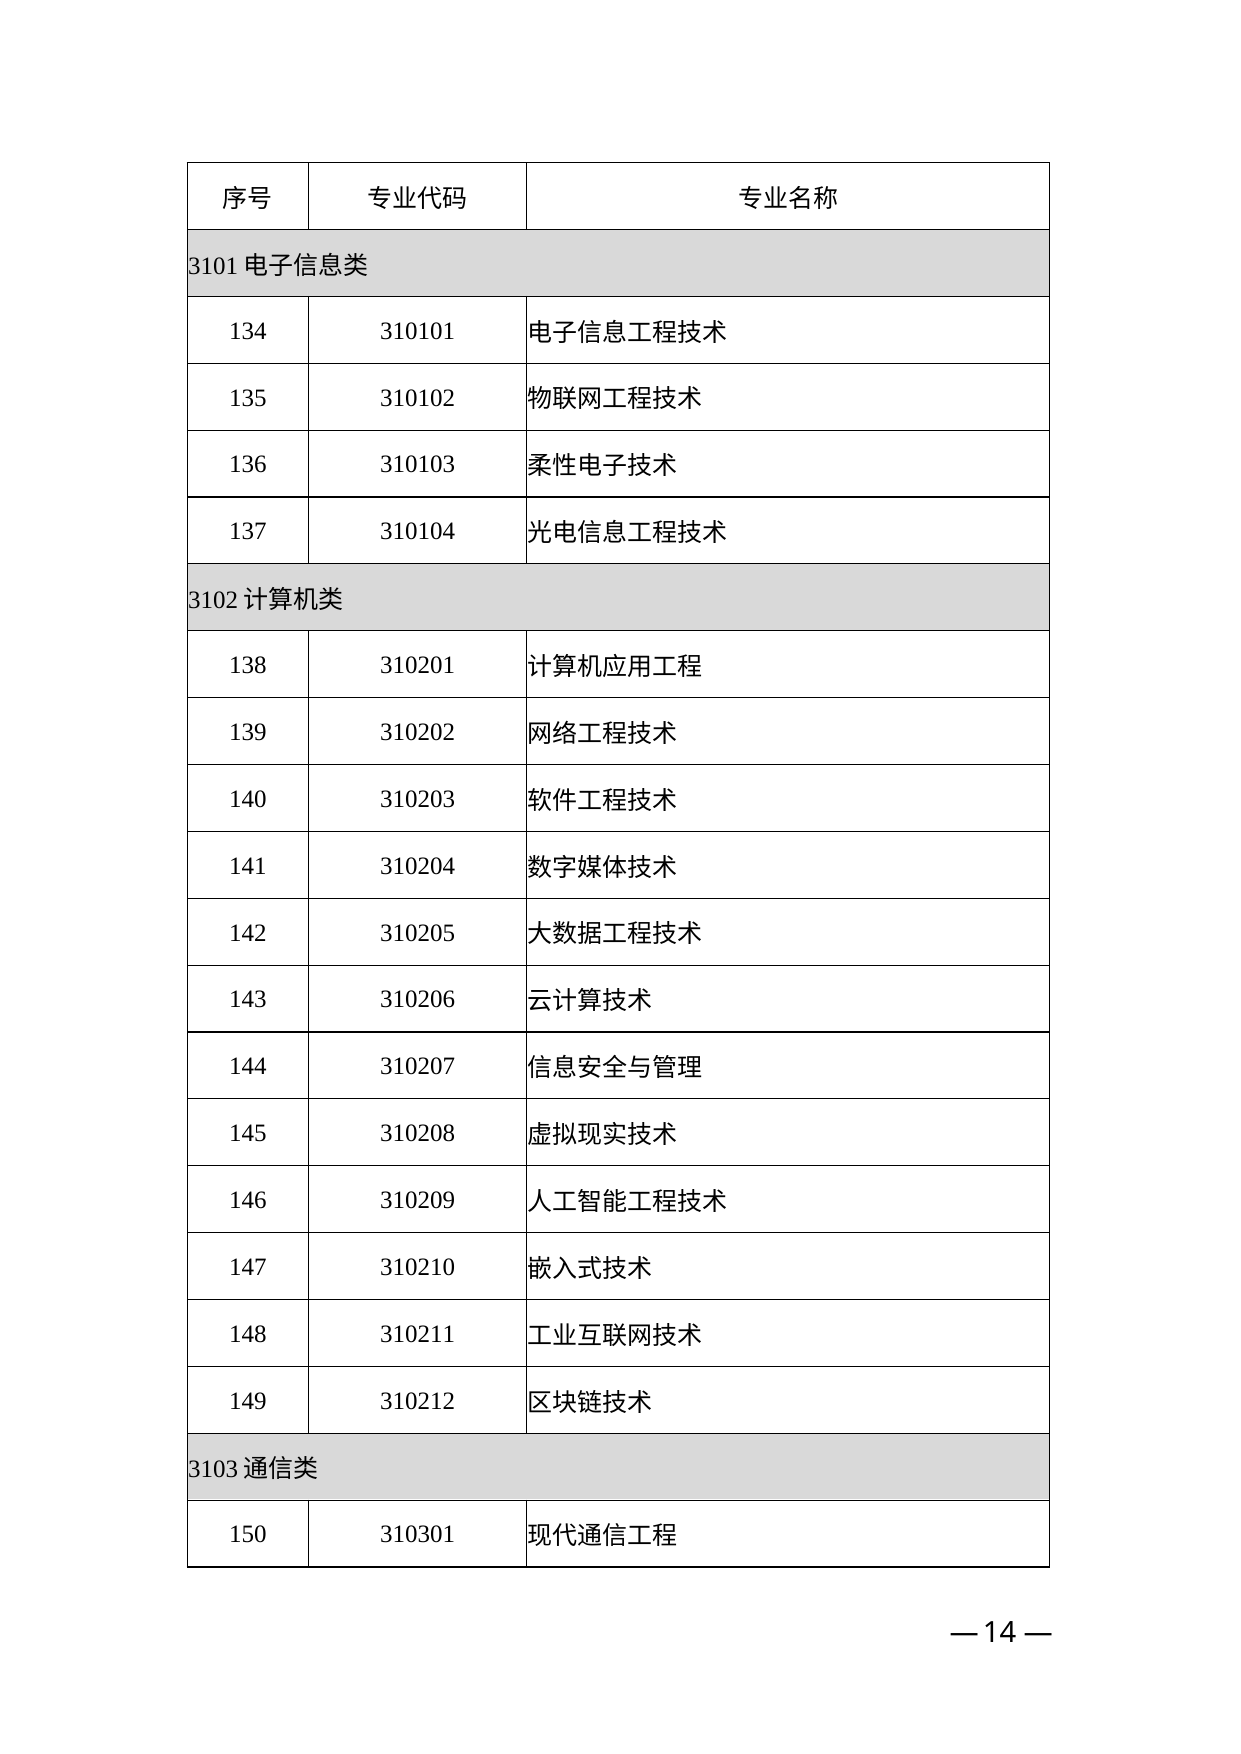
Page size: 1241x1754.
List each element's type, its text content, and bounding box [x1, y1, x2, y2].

table_cell 软件工程技术 [527, 765, 1049, 831]
table_cell 150 [188, 1501, 308, 1566]
table_cell 147 [188, 1233, 308, 1299]
table_cell 148 [188, 1300, 308, 1366]
table_cell 数字媒体技术 [527, 832, 1049, 898]
table_cell 3102计算机类 [188, 564, 1049, 630]
table_cell 工业互联网技术 [527, 1300, 1049, 1366]
table_cell 143 [188, 966, 308, 1031]
table_cell 146 [188, 1166, 308, 1232]
table_cell 大数据工程技术 [527, 899, 1049, 964]
table_cell 310103 [309, 431, 526, 496]
table_cell 电子信息工程技术 [527, 297, 1049, 363]
table_cell 310101 [309, 297, 526, 363]
table_cell 310204 [309, 832, 526, 898]
table_cell 区块链技术 [527, 1367, 1049, 1433]
table_cell 310206 [309, 966, 526, 1031]
table_cell 柔性电子技术 [527, 431, 1049, 496]
table_cell 135 [188, 364, 308, 429]
table_cell 嵌入式技术 [527, 1233, 1049, 1299]
table_cell 现代通信工程 [527, 1501, 1049, 1566]
table_cell 310212 [309, 1367, 526, 1433]
table_cell 136 [188, 431, 308, 496]
table_cell 310208 [309, 1099, 526, 1165]
table_cell 145 [188, 1099, 308, 1165]
table_cell 139 [188, 698, 308, 764]
table_cell 信息安全与管理 [527, 1033, 1049, 1098]
table_cell 134 [188, 297, 308, 363]
table_header 序号 [188, 163, 308, 229]
table_cell 310211 [309, 1300, 526, 1366]
table_cell 云计算技术 [527, 966, 1049, 1031]
table_cell 141 [188, 832, 308, 898]
table_cell 310209 [309, 1166, 526, 1232]
table_header 专业代码 [309, 163, 526, 229]
table_cell 138 [188, 631, 308, 697]
table_cell 310210 [309, 1233, 526, 1299]
table_cell 虚拟现实技术 [527, 1099, 1049, 1165]
table_cell 物联网工程技术 [527, 364, 1049, 429]
table_cell 310205 [309, 899, 526, 964]
table_cell 310104 [309, 498, 526, 563]
table_cell 310207 [309, 1033, 526, 1098]
table_cell 310203 [309, 765, 526, 831]
table_cell 310301 [309, 1501, 526, 1566]
table_cell 140 [188, 765, 308, 831]
table_cell 人工智能工程技术 [527, 1166, 1049, 1232]
table_cell 137 [188, 498, 308, 563]
table_cell 计算机应用工程 [527, 631, 1049, 697]
table_cell 310202 [309, 698, 526, 764]
table_cell 网络工程技术 [527, 698, 1049, 764]
table_cell 144 [188, 1033, 308, 1098]
table_cell 光电信息工程技术 [527, 498, 1049, 563]
table_cell 149 [188, 1367, 308, 1433]
table_cell 310102 [309, 364, 526, 429]
table_cell 142 [188, 899, 308, 964]
table_cell 310201 [309, 631, 526, 697]
table_cell 3101电子信息类 [188, 230, 1049, 296]
table_header 专业名称 [527, 163, 1049, 229]
table_cell 3103通信类 [188, 1434, 1049, 1499]
